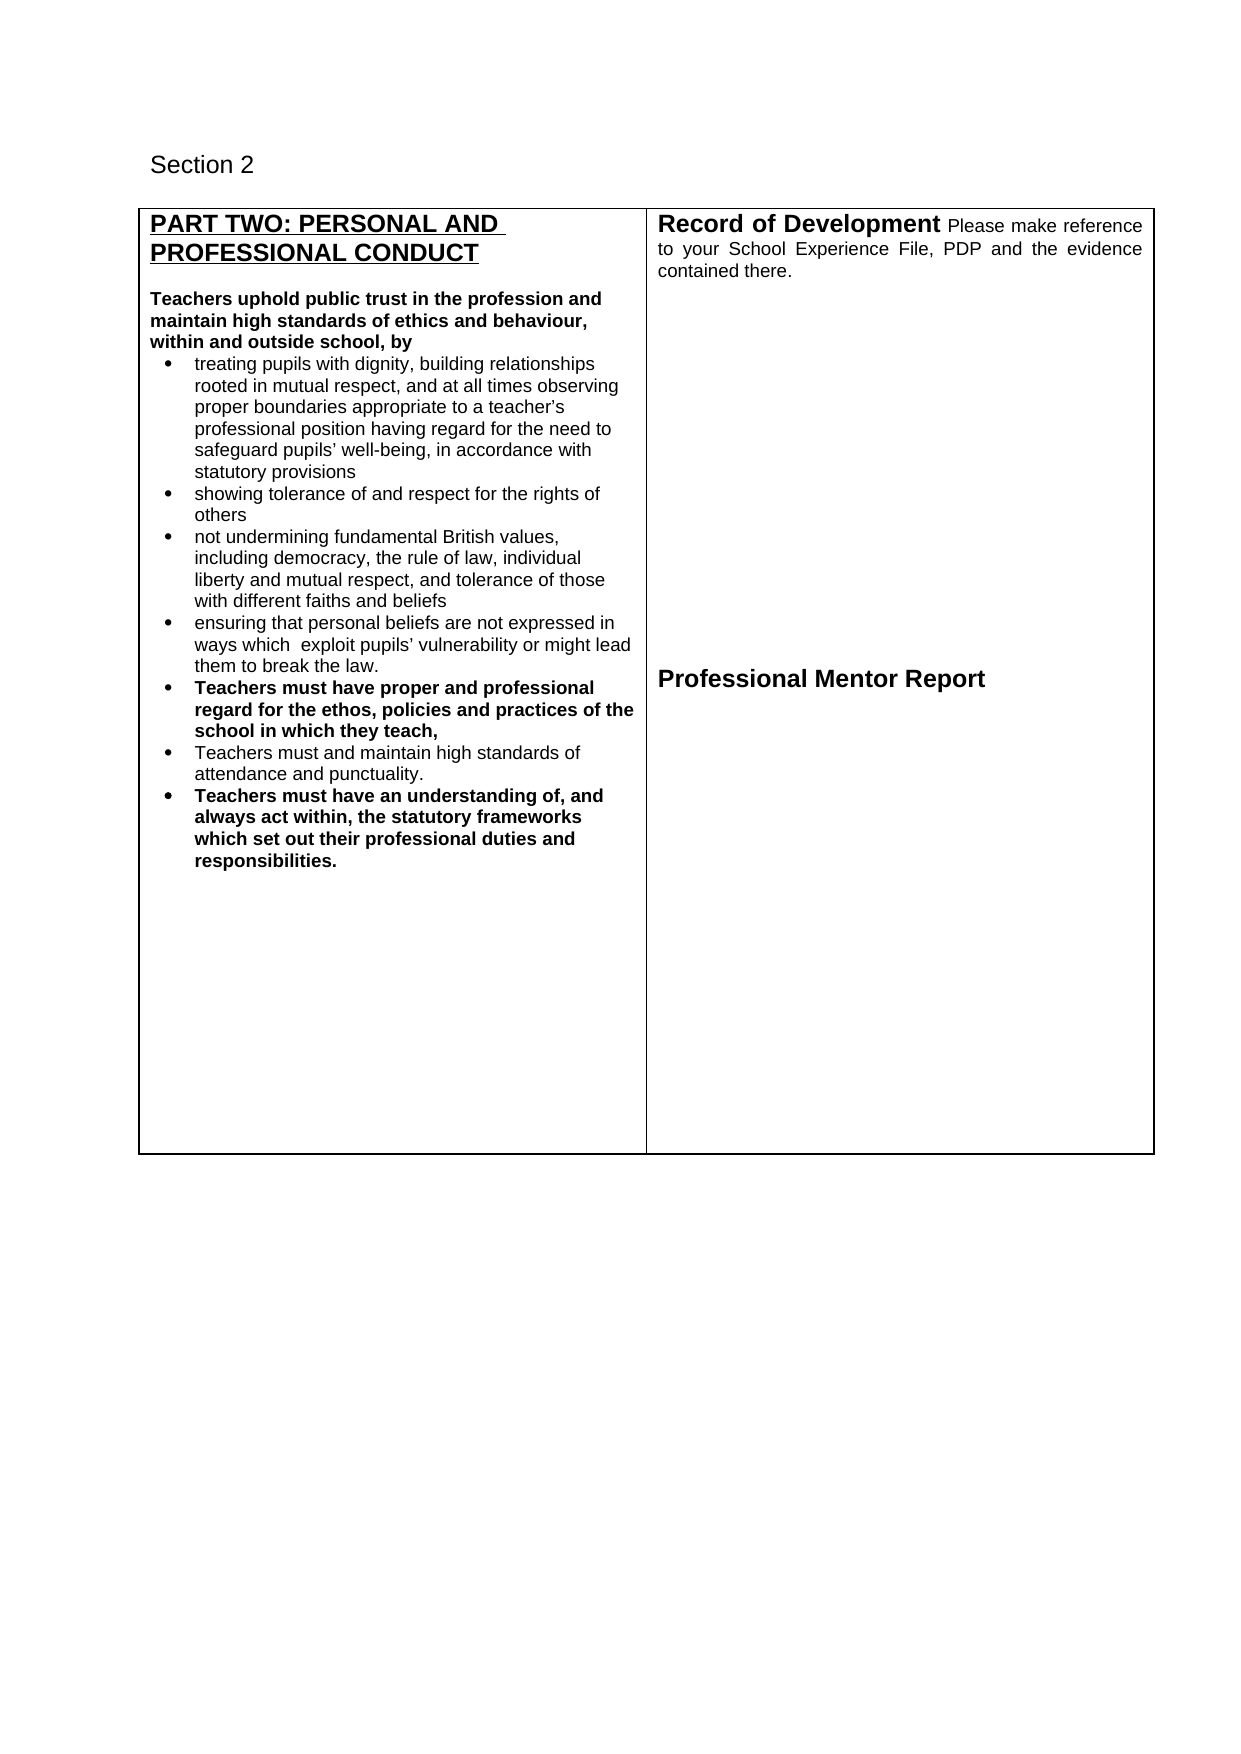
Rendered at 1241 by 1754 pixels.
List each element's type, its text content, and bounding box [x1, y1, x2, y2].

text Section 2 [150, 150, 1090, 179]
table_header PART TWO: PERSONAL PROFESSIONAL CONDUCT Teachers uphold public trust in the profession and maintain high standards of ethics and behaviour, within and outside school, by treating pupils with dignity, building relationships rooted in mutual respect, and at all times observing proper boundaries appropriate to a teacher’s professional position having regard for the need to safeguard pupils’ well-being, in accordance with statutory provisions showing tolerance of and respect for the rights of others not undermining fundamental British values, including democracy, the rule of law, individual liberty and mutual respect, and tolerance of those with different faiths and beliefs ensuring that personal beliefs are not expressed in ways which exploit pupils’ vulnerability or might lead them to break the law. Teachers must have proper and professional regard for the ethos, policies and practices of the school in which they teach, Teachers must and maintain high standards of attendance and punctuality. Teachers must have an understanding of, and always act within, the statutory frameworks which set out their professional duties and responsibilities. [140, 209, 646, 1153]
table_header Record of Development Please make reference to your School Experience File, PDP and the evidence contained there. Professional Report [647, 209, 1153, 1153]
